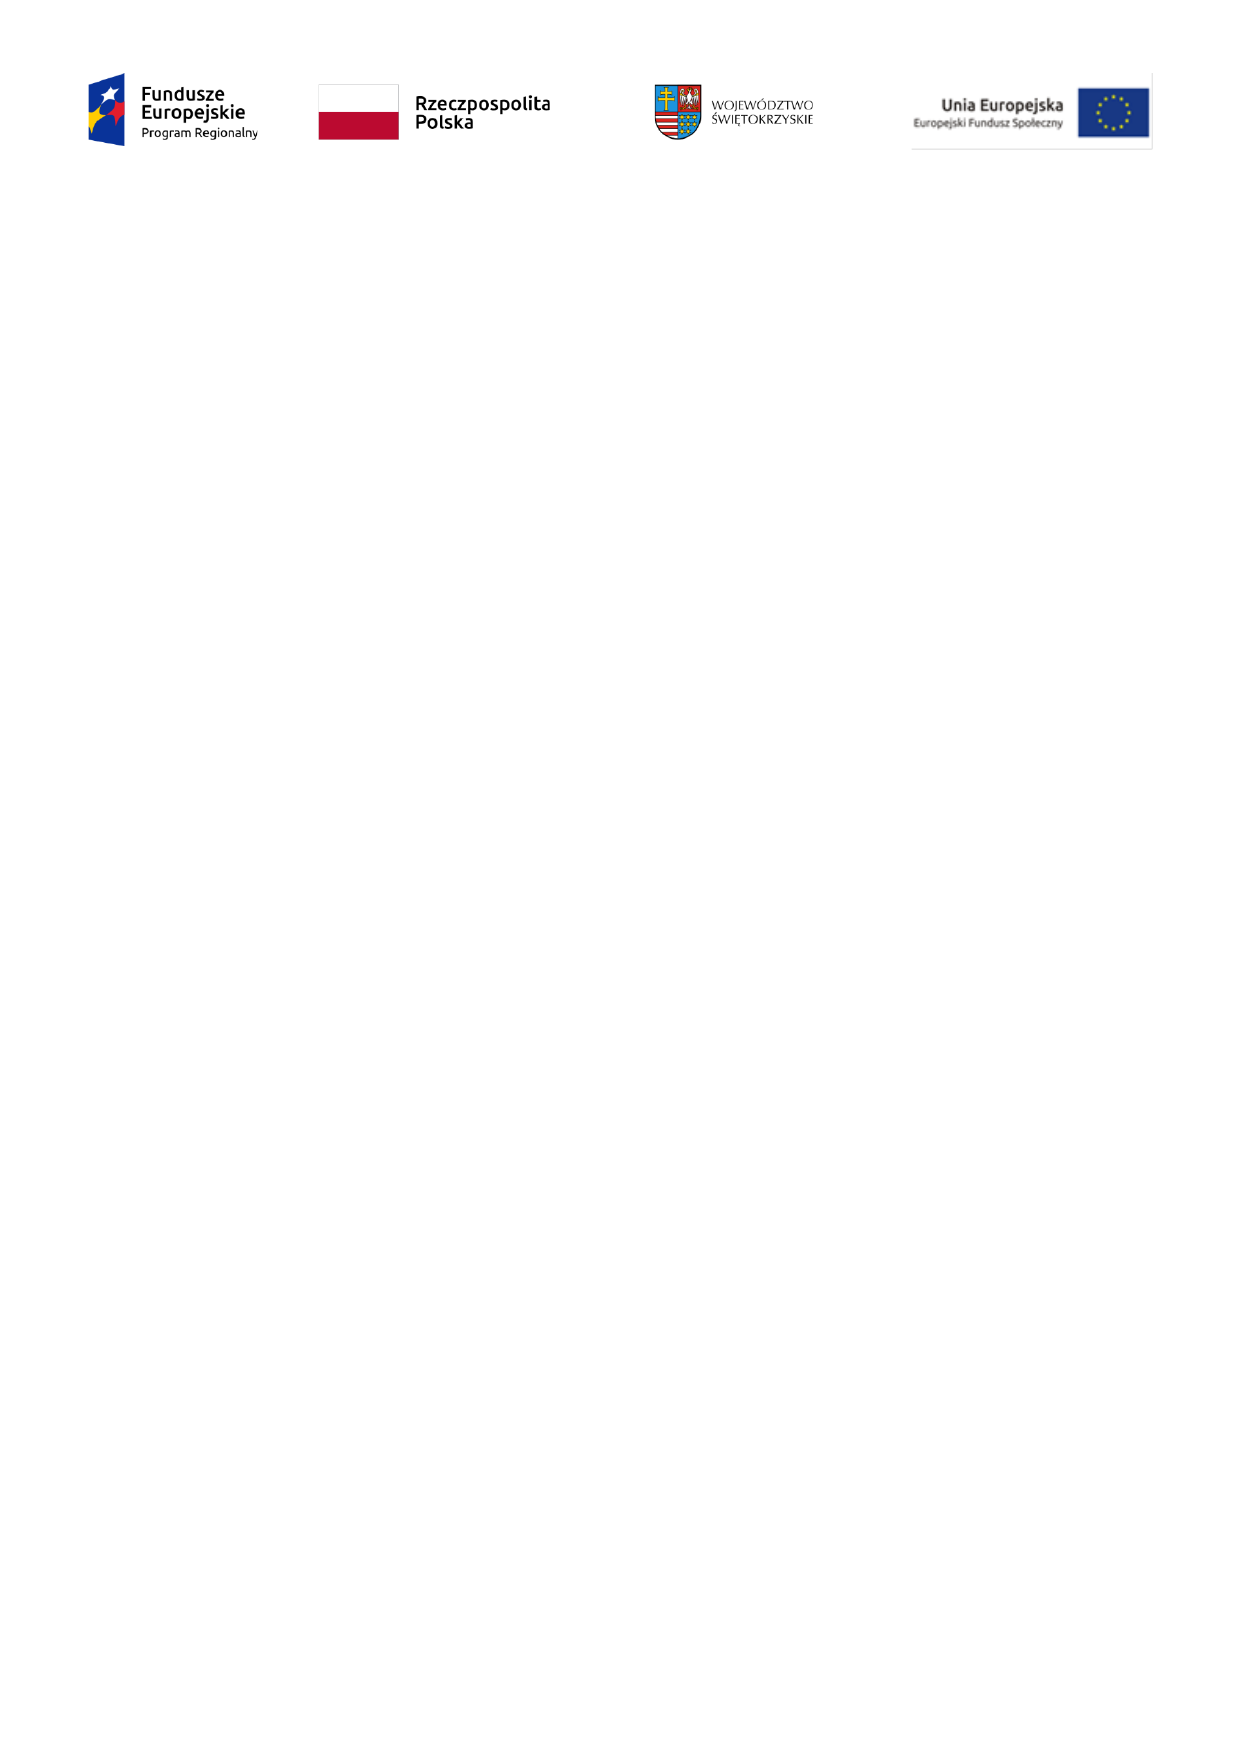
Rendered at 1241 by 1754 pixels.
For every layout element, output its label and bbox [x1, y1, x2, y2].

picture [88, 73, 258, 146]
picture [318, 73, 550, 146]
picture [654, 73, 813, 146]
picture [911, 73, 1154, 151]
